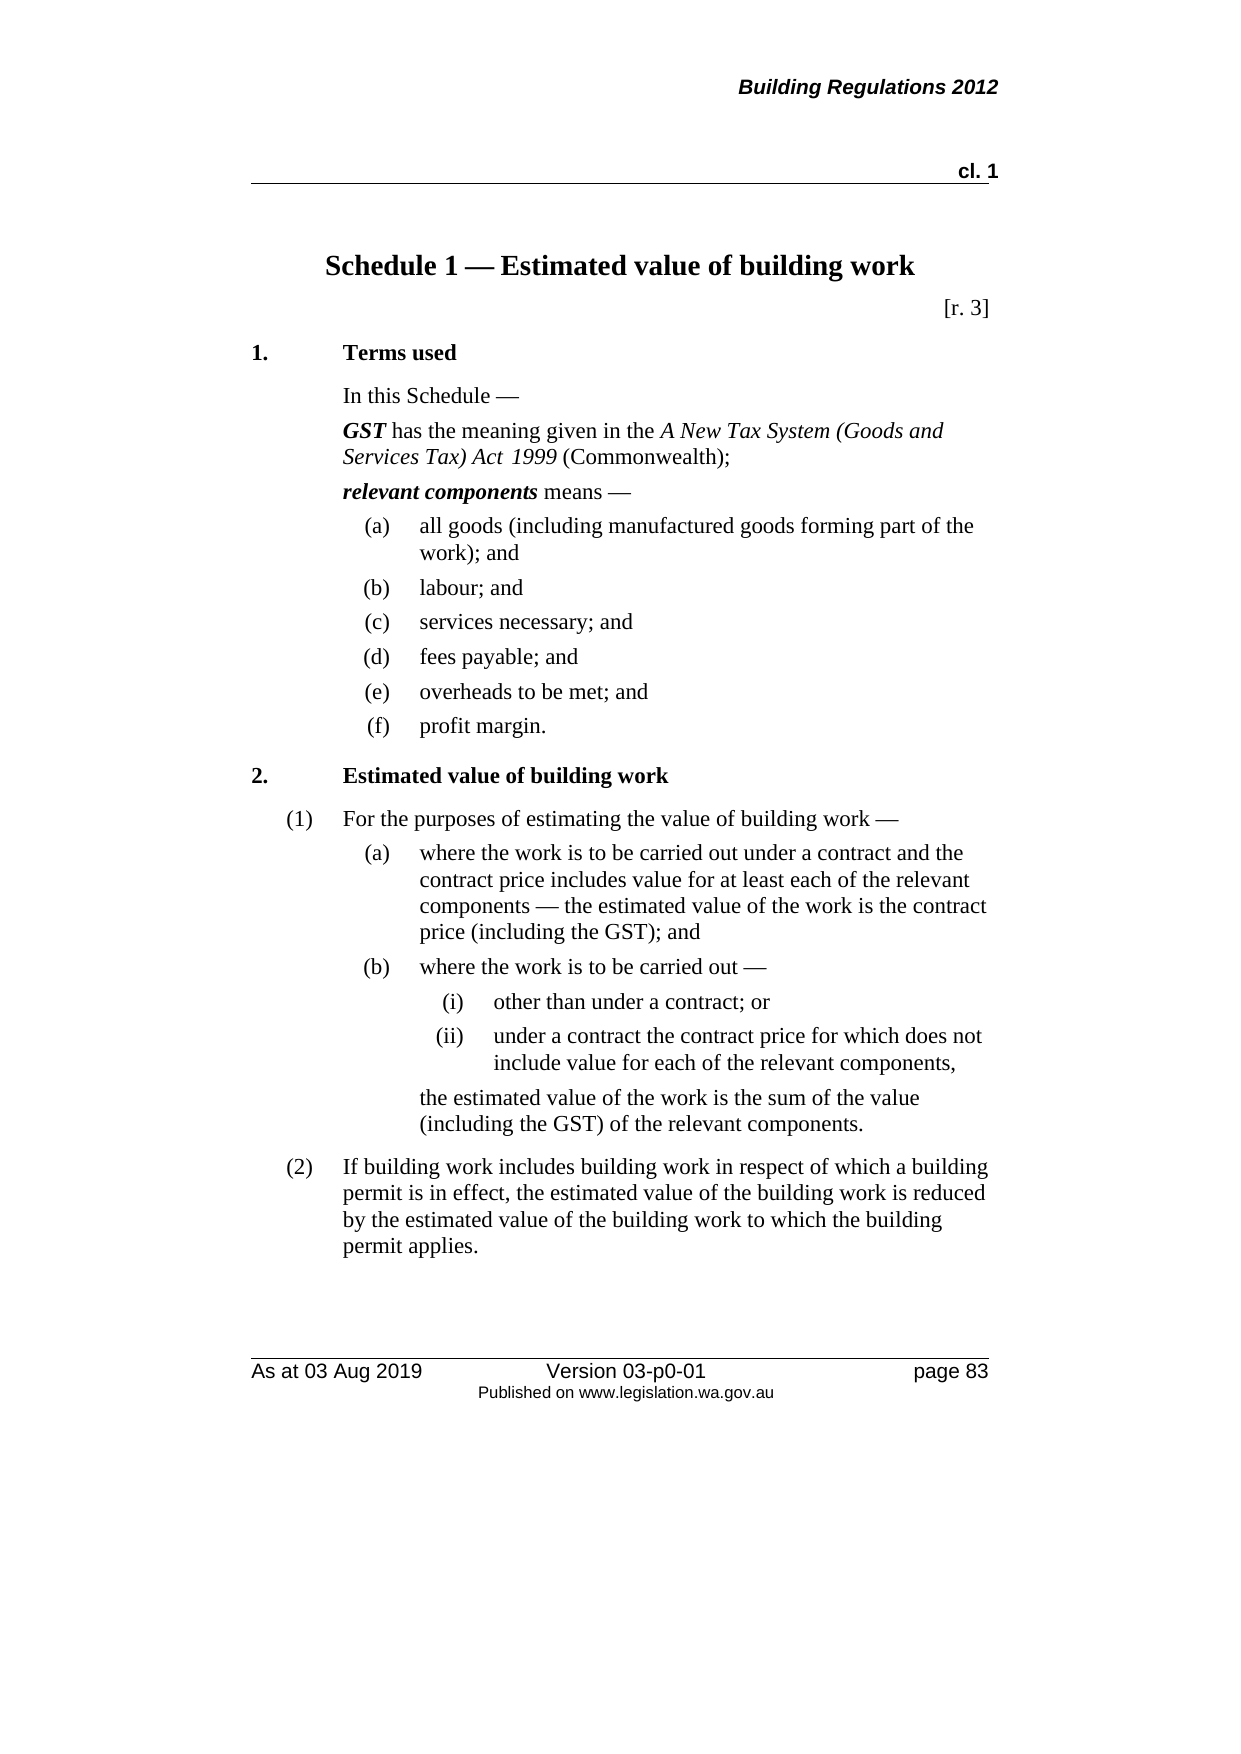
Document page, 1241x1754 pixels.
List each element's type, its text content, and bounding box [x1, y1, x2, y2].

text (b) where the work is to be carried out — [251, 953, 989, 979]
text (1) For the purposes of estimating the value of building work — [251, 805, 989, 831]
text (c) services necessary; and [251, 608, 989, 635]
text (i) other than under a contract; or [251, 988, 989, 1014]
text (ii) under a contract the contract price for which does not include value for each of the relevant components, [251, 1022, 989, 1075]
text the estimated value of the work is the sum of the value (including the GST) of the relevant components. [251, 1083, 989, 1136]
text (a) all goods (including manufactured goods forming part of the work); and [251, 513, 989, 565]
text (a) where the work is to be carried out under a contract and the contract price includes value for at least each of the relevant components — the estimated value of the work is the contract price (including the GST); and [251, 839, 989, 945]
text (f) profit margin. [251, 712, 989, 739]
text (d) fees payable; and [251, 643, 989, 669]
subtitle 1. Terms used [251, 339, 989, 366]
text (2) If building work includes building work in respect of which a building permit is in effect, the estimated value of the building work is reduced by the estimated value of the building work to which the building permit applies. [251, 1153, 989, 1258]
text [r. 3] [251, 294, 989, 320]
text relevant components means — [251, 478, 989, 504]
subtitle 2. Estimated value of building work [251, 762, 989, 788]
subtitle Schedule 1 — Estimated value of building work [251, 248, 989, 282]
text In this Schedule — [251, 382, 989, 408]
text (e) overheads to be met; and [251, 678, 989, 704]
text GST has the meaning given in the A New Tax System (Goods and Services Tax) Act 1999 (Commonwealth); [251, 417, 989, 469]
text (b) labour; and [251, 574, 989, 600]
